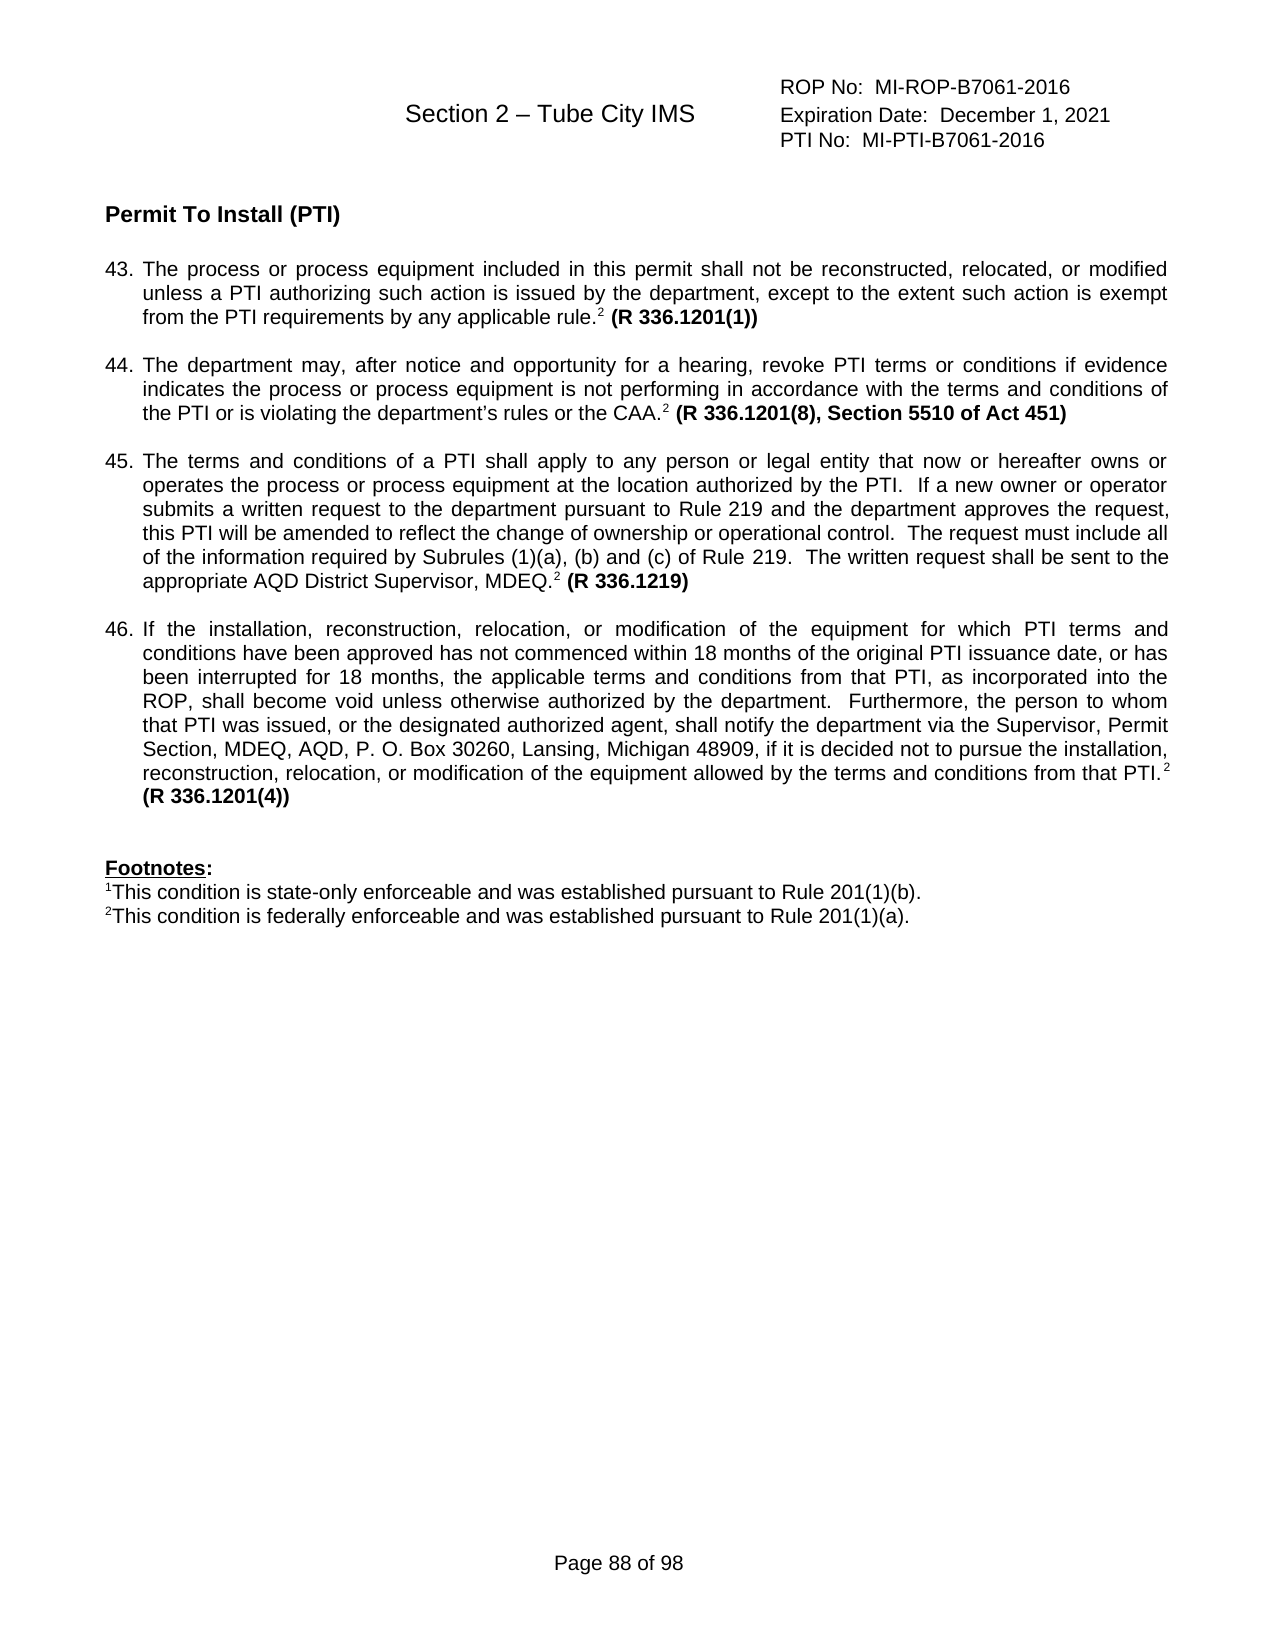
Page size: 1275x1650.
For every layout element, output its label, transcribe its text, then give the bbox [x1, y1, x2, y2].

list The department may, after notice and opportunity for a hearing, revoke PTI terms or conditions if evidence indicates the process or process equipment is not performing in accordance with the terms and conditions of the PTI or is violating the department’s rules or the CAA.2 (R 336.1201(8), Section 5510 of Act 451) [105, 353, 1170, 425]
text 1This condition is state-only enforceable and was established pursuant to Rule 201(1)(b). [105, 880, 1170, 904]
list If the installation, reconstruction, relocation, or modification of the equipment for which PTI terms and conditions have been approved has not commenced within 18 months of the original PTI issuance date, or has been interrupted for 18 months, the applicable terms and conditions from that PTI, as incorporated into the ROP, shall become void unless otherwise authorized by the department. Furthermore, the person to whom that PTI was issued, or the designated authorized agent, shall notify the department via the Supervisor, Permit Section, MDEQ, AQD, P. O. Box 30260, Lansing, Michigan 48909, if it is decided not to pursue the installation, reconstruction, relocation, or modification of the equipment allowed by the terms and conditions from that PTI.2 (R 336.1201(4)) [105, 617, 1170, 808]
list The process or process equipment included in this permit shall not be reconstructed, relocated, or modified unless a PTI authorizing such action is issued by the department, except to the extent such action is exempt from the PTI requirements by any applicable rule.2 (R 336.1201(1)) [105, 257, 1170, 329]
text Footnotes: [105, 856, 1170, 880]
text 2This condition is federally enforceable and was established pursuant to Rule 201(1)(a). [105, 904, 1170, 928]
list The terms and conditions of a PTI shall apply to any person or legal entity that now or hereafter owns or operates the process or process equipment at the location authorized by the PTI. If a new owner or operator submits a written request to the department pursuant to Rule 219 and the department approves the request, this PTI will be amended to reflect the change of ownership or operational control. The request must include all of the information required by Subrules (1)(a), (b) and (c) of Rule 219. The written request shall be sent to the appropriate AQD District Supervisor, MDEQ.2 (R 336.1219) [105, 449, 1170, 593]
subtitle Permit To Install (PTI) [105, 201, 1170, 227]
